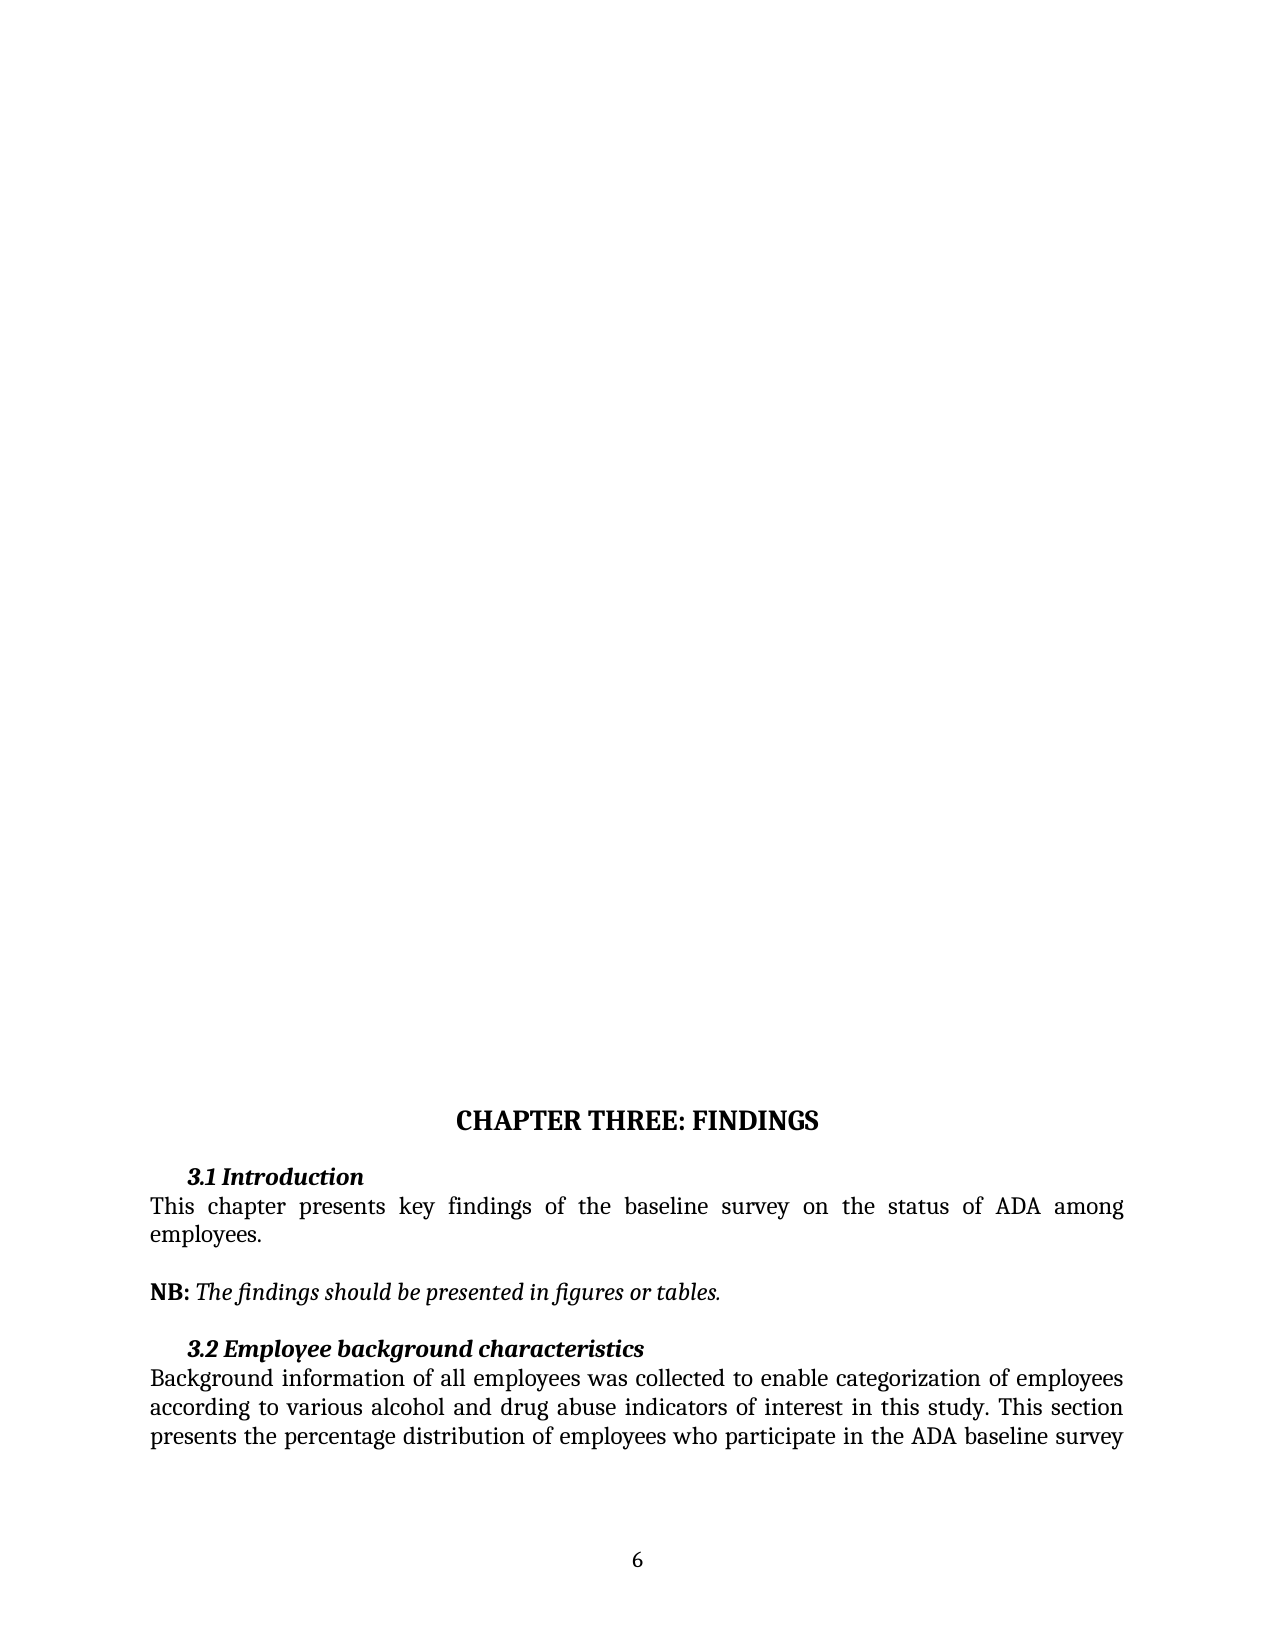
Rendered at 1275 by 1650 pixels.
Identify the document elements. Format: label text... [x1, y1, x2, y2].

subtitle CHAPTER THREE: FINDINGS [150, 1104, 1125, 1138]
text NB: The findings should be presented in figures or tables. [150, 1278, 1125, 1307]
text This chapter presents key findings of the baseline survey on the status of ADA among employees. [150, 1192, 1125, 1249]
subtitle 3.2 Employee background characteristics [187, 1335, 1125, 1364]
subtitle 3.1 Introduction [187, 1163, 1125, 1192]
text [150, 1364, 1125, 1450]
